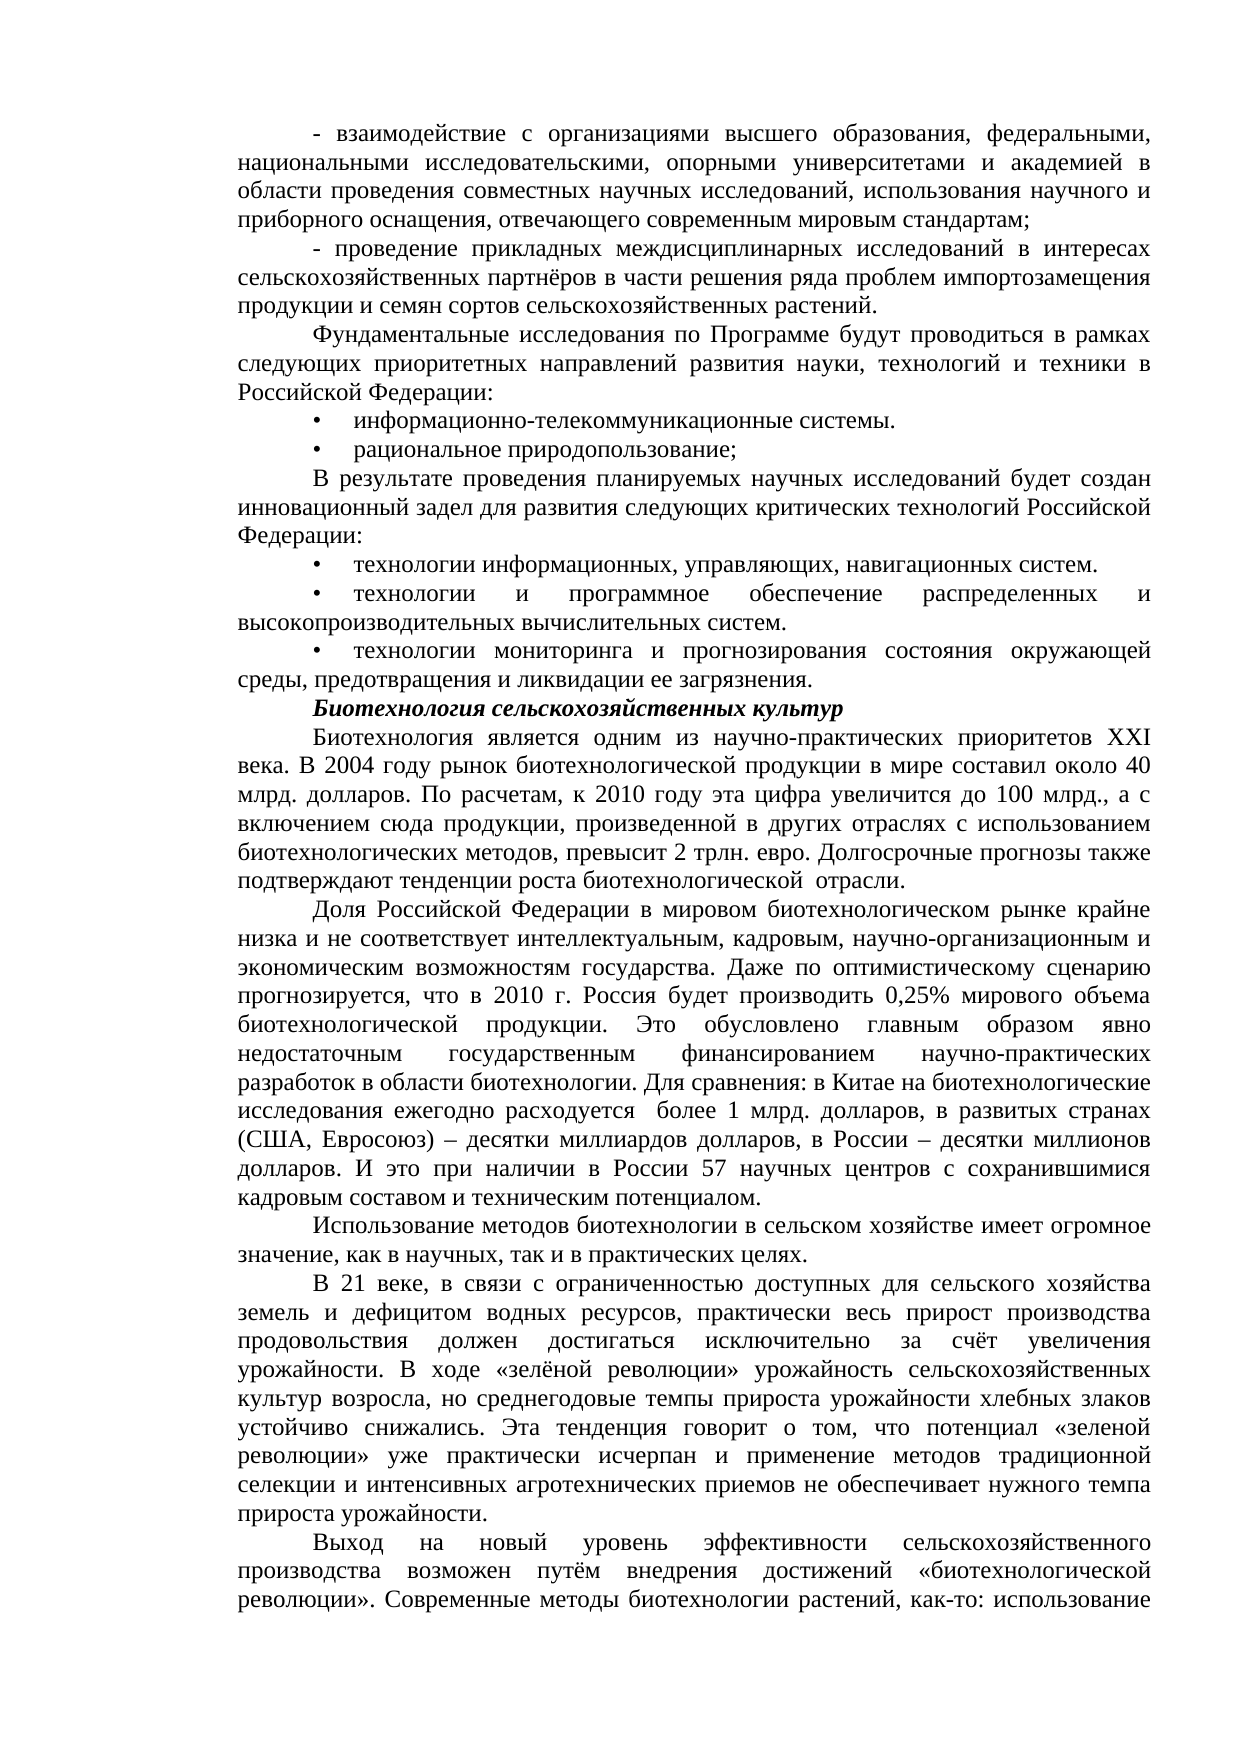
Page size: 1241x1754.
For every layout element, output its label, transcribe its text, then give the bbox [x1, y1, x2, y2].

text Биотехнология сельскохозяйственных культур [237, 693, 1152, 722]
text - проведение прикладных междисциплинарных исследований в интересах сельскохозяйственных партнёров в части решения ряда проблем импортозамещения продукции и семян сортов сельскохозяйственных растений. [237, 233, 1152, 319]
text В 21 веке, в связи с ограниченностью доступных для сельского хозяйства земель и дефицитом водных ресурсов, практически весь прирост производства продовольствия должен достигаться исключительно за счёт увеличения урожайности. В ходе «зелёной революции» урожайность сельскохозяйственных культур возросла, но среднегодовые темпы прироста урожайности хлебных злаков устойчиво снижались. Эта тенденция говорит о том, что потенциал «зеленой революции» уже практически исчерпан и применение методов традиционной селекции и интенсивных агротехнических приемов не обеспечивает нужного темпа прироста урожайности. [237, 1268, 1152, 1527]
text • технологии информационных, управляющих, навигационных систем. [237, 549, 1152, 578]
text Использование методов биотехнологии в сельском хозяйстве имеет огромное значение, как в научных, так и в практических целях. [237, 1211, 1152, 1268]
text • информационно-телекоммуникационные системы. [237, 406, 1152, 434]
text Доля Российской Федерации в мировом биотехнологическом рынке крайне низка и не соответствует интеллектуальным, кадровым, научно-организационным и экономическим возможностям государства. Даже по оптимистическому сценарию прогнозируется, что в 2010 г. Россия будет производить 0,25% мирового объема биотехнологической продукции. Это обусловлено главным образом явно недостаточным государственным финансированием научно-практических разработок в области биотехнологии. Для сравнения: в Китае на биотехнологические исследования ежегодно расходуется более 1 млрд. долларов, в развитых странах (США, Евросоюз) – десятки миллиардов долларов, в России – десятки миллионов долларов. И это при наличии в России 57 научных центров с сохранившимися кадровым составом и техническим потенциалом. [237, 894, 1152, 1211]
text Биотехнология является одним из научно-практических приоритетов XXI века. В 2004 году рынок биотехнологической продукции в мире составил около 40 млрд. долларов. По расчетам, к 2010 году эта цифра увеличится до 100 млрд., а с включением сюда продукции, произведенной в других отраслях с использованием биотехнологических методов, превысит 2 трлн. евро. Долгосрочные прогнозы также подтверждают тенденции роста биотехнологической отрасли. [237, 722, 1152, 894]
text • рациональное природопользование; [237, 434, 1152, 463]
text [237, 1527, 1152, 1613]
text В результате проведения планируемых научных исследований будет создан инновационный задел для развития следующих критических технологий Российской Федерации: [237, 463, 1152, 549]
text • технологии мониторинга и прогнозирования состояния окружающей среды, предотвращения и ликвидации ее загрязнения. [237, 636, 1152, 693]
text - взаимодействие с организациями высшего образования, федеральными, национальными исследовательскими, опорными университетами и академией в области проведения совместных научных исследований, использования научного и приборного оснащения, отвечающего современным мировым стандартам; [237, 118, 1152, 233]
text • технологии и программное обеспечение распределенных и высокопроизводительных вычислительных систем. [237, 578, 1152, 636]
text Фундаментальные исследования по Программе будут проводиться в рамках следующих приоритетных направлений развития науки, технологий и техники в Российской Федерации: [237, 319, 1152, 406]
